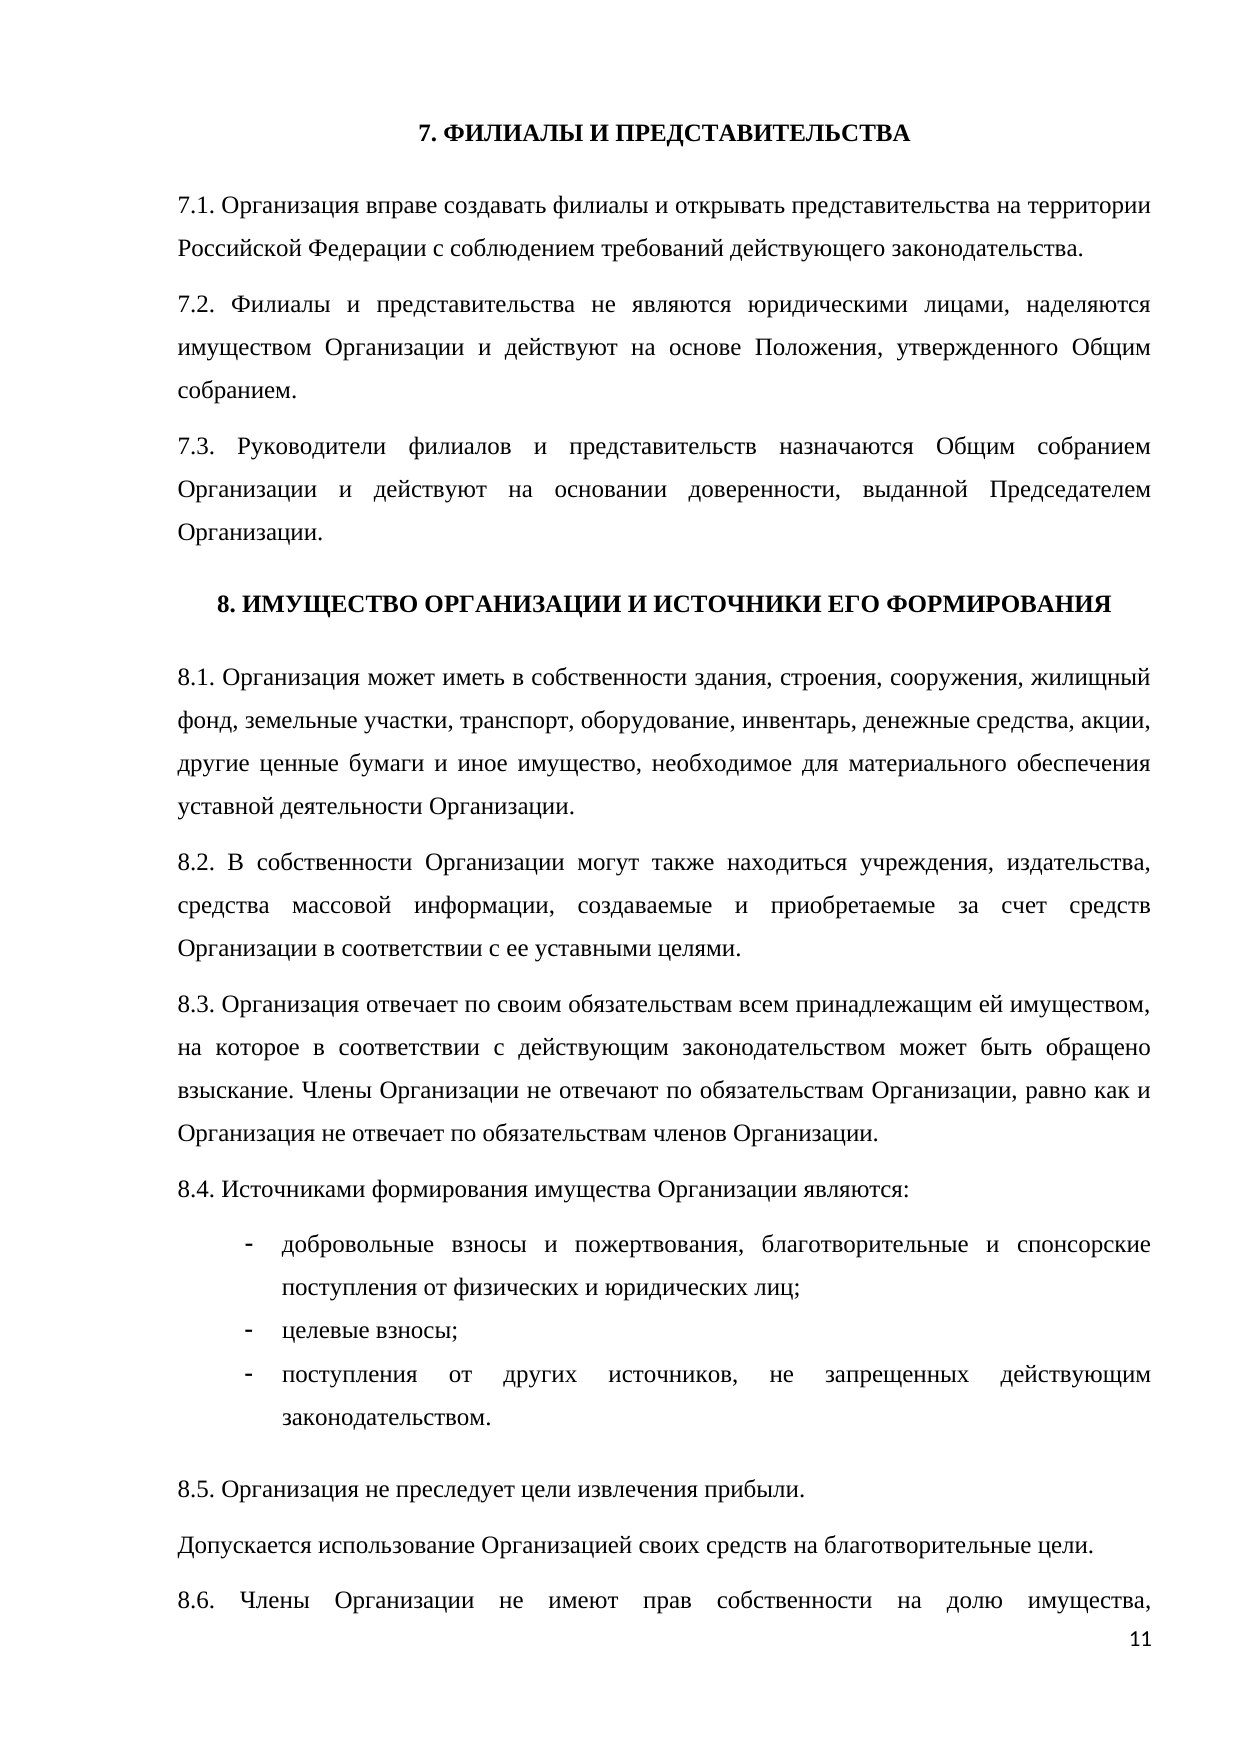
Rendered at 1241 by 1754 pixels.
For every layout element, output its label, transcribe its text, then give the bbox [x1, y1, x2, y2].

text 8.3. Организация отвечает по своим обязательствам всем принадлежащим ей имуществом, на которое в соответствии с действующим законодательством может быть обращено взыскание. Члены Организации не отвечают по обязательствам Организации, равно как и Организация не отвечает по обязательствам членов Организации. [177, 989, 1152, 1147]
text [177, 1585, 1152, 1614]
text 7. ФИЛИАЛЫ И ПРЕДСТАВИТЕЛЬСТВА [177, 118, 1152, 147]
text 8.4. Источниками формирования имущества Организации являются: [177, 1174, 1152, 1202]
list поступления от других источников, не запрещенных действующим законодательством. [244, 1359, 1152, 1431]
text 8.2. В собственности Организации могут также находиться учреждения, издательства, средства массовой информации, создаваемые и приобретаемые за счет средств Организации в соответствии с ее уставными целями. [177, 847, 1152, 962]
text 7.2. Филиалы и представительства не являются юридическими лицами, наделяются имуществом Организации и действуют на основе Положения, утвержденного Общим собранием. [177, 289, 1152, 404]
text 8.1. Организация может иметь в собственности здания, строения, сооружения, жилищный фонд, земельные участки, транспорт, оборудование, инвентарь, денежные средства, акции, другие ценные бумаги и иное имущество, необходимое для материального обеспечения уставной деятельности Организации. [177, 662, 1152, 820]
text 7.3. Руководители филиалов и представительств назначаются Общим собранием Организации и действуют на основании доверенности, выданной Председателем Организации. [177, 431, 1152, 546]
text 8.5. Организация не преследует цели извлечения прибыли. [177, 1474, 1152, 1503]
list целевые взносы; [244, 1316, 1152, 1344]
text 8. ИМУЩЕСТВО ОРГАНИЗАЦИИ И ИСТОЧНИКИ ЕГО ФОРМИРОВАНИЯ [177, 589, 1152, 618]
text Допускается использование Организацией своих средств на благотворительные цели. [177, 1530, 1152, 1558]
text 7.1. Организация вправе создавать филиалы и открывать представительства на территории Российской Федерации с соблюдением требований действующего законодательства. [177, 190, 1152, 262]
list добровольные взносы и пожертвования, благотворительные и спонсорские поступления от физических и юридических лиц; [244, 1229, 1152, 1301]
